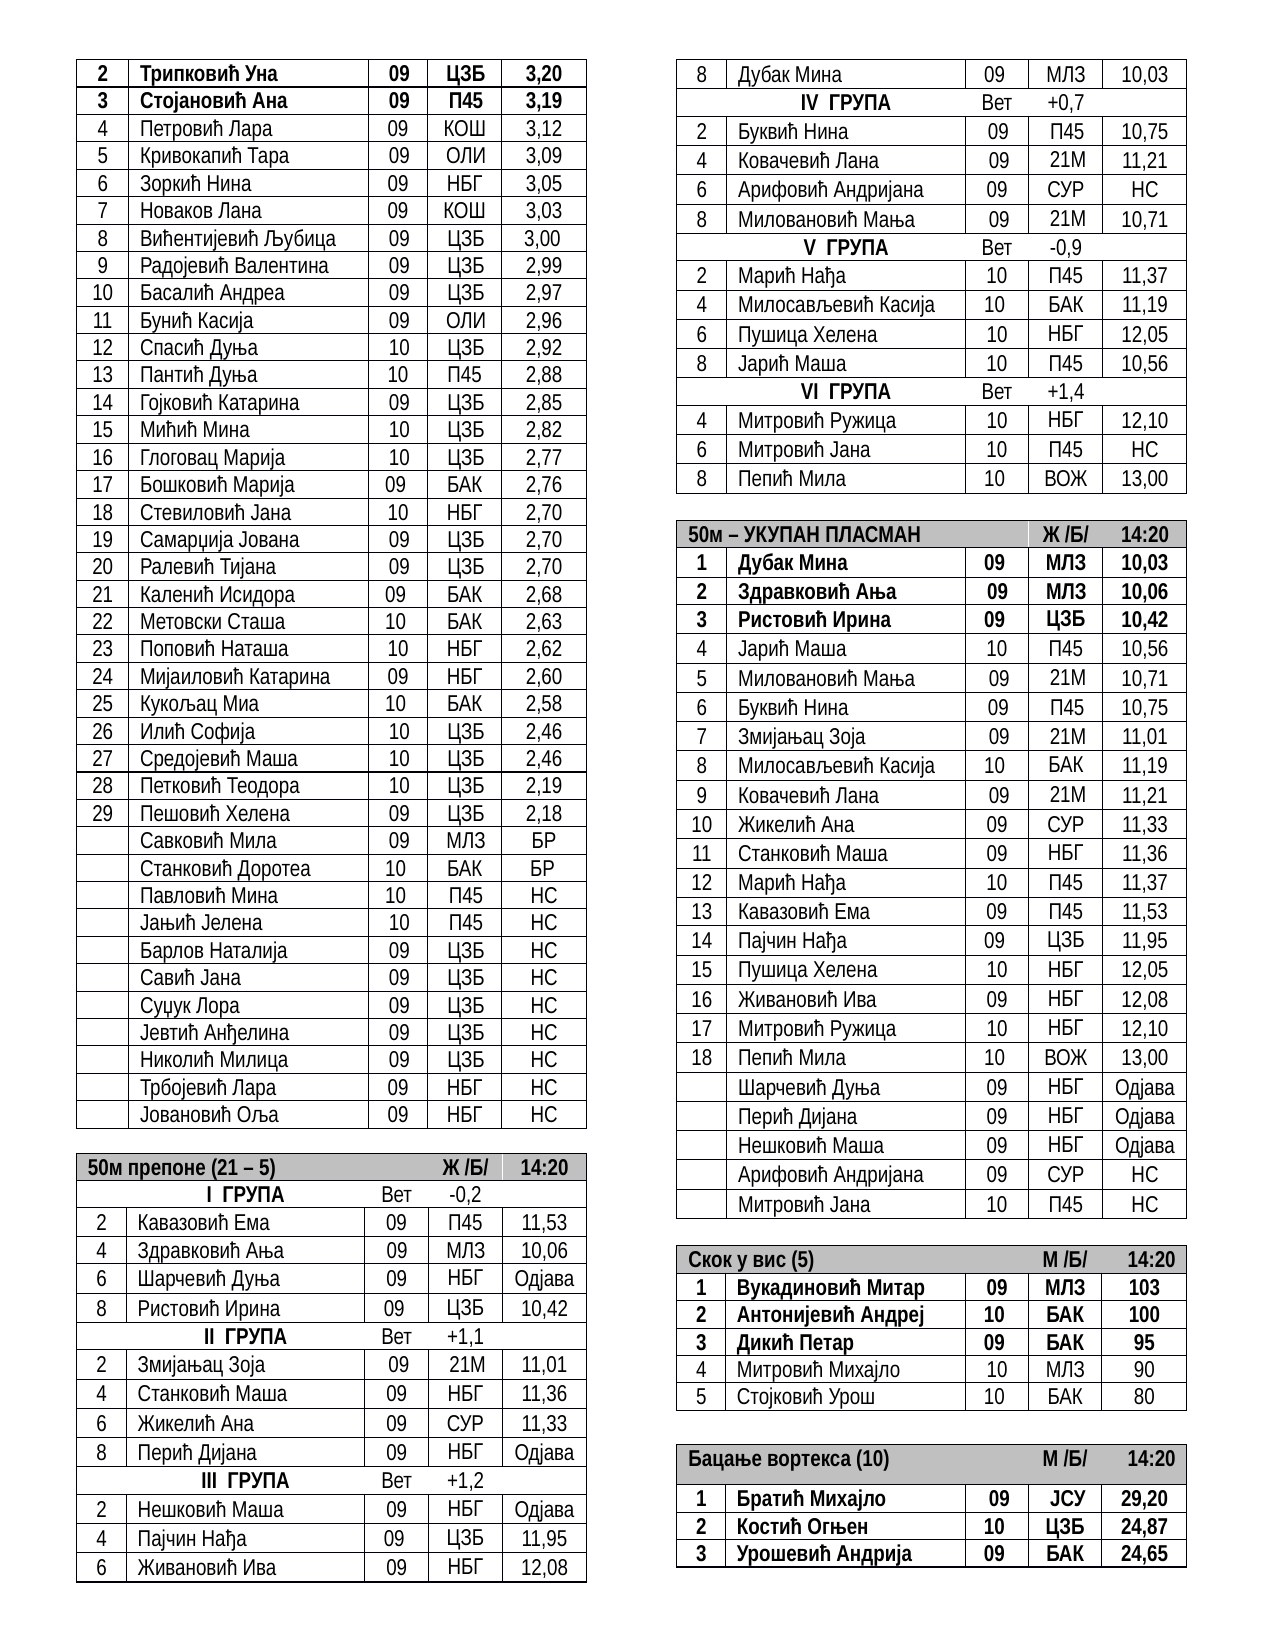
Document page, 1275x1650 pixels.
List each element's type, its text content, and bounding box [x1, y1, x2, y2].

table_cell 3,00 [502, 225, 586, 251]
table_cell ОЛИ [428, 142, 501, 169]
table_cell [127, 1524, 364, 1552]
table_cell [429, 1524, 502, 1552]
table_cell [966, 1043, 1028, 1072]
table_cell КОШ [428, 115, 501, 141]
table_cell Поповић Наташа [129, 635, 368, 662]
table_cell Станковић Доротеа [129, 855, 368, 881]
table_cell [77, 992, 128, 1018]
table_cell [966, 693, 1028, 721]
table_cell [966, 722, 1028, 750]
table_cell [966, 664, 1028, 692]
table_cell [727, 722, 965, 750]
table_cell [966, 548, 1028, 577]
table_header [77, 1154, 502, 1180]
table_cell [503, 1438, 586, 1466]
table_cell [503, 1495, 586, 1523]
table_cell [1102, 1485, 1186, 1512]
table_cell 09 [369, 526, 427, 552]
table_cell 09 [369, 663, 427, 689]
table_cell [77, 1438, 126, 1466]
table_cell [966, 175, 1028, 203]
table_cell 16 [77, 444, 128, 470]
table_cell Глоговац Марија [129, 444, 368, 470]
table_cell Павловић Мина [129, 882, 368, 908]
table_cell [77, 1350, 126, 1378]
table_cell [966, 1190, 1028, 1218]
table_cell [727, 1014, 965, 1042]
table_cell 2,70 [502, 499, 586, 525]
table_cell 10 [369, 855, 427, 881]
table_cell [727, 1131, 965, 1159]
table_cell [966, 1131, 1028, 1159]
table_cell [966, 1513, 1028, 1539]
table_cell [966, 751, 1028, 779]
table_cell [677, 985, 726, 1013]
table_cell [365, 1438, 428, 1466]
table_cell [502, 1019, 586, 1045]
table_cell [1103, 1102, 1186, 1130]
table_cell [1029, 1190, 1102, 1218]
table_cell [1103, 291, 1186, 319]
table_cell 3,20 [502, 60, 586, 86]
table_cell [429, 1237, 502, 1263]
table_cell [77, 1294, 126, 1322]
table_cell 09 [369, 581, 427, 607]
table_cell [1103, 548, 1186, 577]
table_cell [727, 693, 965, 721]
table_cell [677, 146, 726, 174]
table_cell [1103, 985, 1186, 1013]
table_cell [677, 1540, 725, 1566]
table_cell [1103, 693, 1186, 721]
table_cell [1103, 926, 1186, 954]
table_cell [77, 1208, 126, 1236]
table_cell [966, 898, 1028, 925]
table_cell 09 [369, 964, 427, 991]
table_cell 25 [77, 690, 128, 717]
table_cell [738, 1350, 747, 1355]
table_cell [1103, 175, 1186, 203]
table_cell ЦЗБ [428, 225, 501, 251]
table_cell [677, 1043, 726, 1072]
table_cell 09 [369, 471, 427, 497]
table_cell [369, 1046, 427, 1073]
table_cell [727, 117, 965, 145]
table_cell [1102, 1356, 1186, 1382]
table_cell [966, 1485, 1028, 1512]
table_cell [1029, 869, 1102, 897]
table_cell 10 [369, 909, 427, 936]
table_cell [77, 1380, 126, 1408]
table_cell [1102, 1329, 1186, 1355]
table_cell НС [502, 937, 586, 963]
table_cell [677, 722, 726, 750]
table_cell ЦЗБ [428, 416, 501, 443]
table_cell 2,19 [502, 773, 586, 799]
table_cell 10 [369, 882, 427, 908]
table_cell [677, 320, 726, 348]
table_cell НБГ [428, 663, 501, 689]
table_cell 2,77 [502, 444, 586, 470]
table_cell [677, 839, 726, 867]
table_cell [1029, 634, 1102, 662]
table_cell [77, 827, 128, 853]
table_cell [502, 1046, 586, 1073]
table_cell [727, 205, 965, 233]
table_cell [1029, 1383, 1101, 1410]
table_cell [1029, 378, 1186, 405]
table_cell 2,46 [502, 745, 586, 771]
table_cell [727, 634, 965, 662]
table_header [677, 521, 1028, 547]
table_cell 3,05 [502, 170, 586, 196]
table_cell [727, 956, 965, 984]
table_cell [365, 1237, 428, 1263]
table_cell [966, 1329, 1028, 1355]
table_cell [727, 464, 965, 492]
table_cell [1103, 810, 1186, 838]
table_cell П45 [428, 882, 501, 908]
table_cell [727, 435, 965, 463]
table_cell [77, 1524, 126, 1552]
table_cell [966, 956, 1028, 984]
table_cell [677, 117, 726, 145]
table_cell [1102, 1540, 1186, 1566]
table_cell 2,99 [502, 252, 586, 278]
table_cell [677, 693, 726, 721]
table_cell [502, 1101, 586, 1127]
table_cell 10 [369, 444, 427, 470]
table_cell Стевиловић Јана [129, 499, 368, 525]
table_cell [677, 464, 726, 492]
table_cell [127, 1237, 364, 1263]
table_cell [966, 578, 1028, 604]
table_cell Илић Софија [129, 718, 368, 744]
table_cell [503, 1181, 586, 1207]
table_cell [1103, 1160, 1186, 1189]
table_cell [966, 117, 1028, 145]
table_cell 2,85 [502, 389, 586, 415]
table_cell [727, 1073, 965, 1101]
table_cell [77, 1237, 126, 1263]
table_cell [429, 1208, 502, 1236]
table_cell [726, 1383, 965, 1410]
table_cell НБГ [428, 170, 501, 196]
table_cell 2,96 [502, 307, 586, 333]
table_cell П45 [428, 361, 501, 388]
table_cell 09 [369, 197, 427, 223]
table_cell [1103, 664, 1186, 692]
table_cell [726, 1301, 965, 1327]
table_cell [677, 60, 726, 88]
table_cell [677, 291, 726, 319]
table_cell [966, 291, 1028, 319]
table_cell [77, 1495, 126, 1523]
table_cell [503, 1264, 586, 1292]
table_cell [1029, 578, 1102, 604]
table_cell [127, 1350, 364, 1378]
table_cell ЦЗБ [428, 992, 501, 1018]
table_cell 23 [77, 635, 128, 662]
table_cell БР [502, 827, 586, 853]
table_cell [77, 937, 128, 963]
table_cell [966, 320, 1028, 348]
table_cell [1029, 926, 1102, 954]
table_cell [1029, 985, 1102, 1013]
table_cell 10 [369, 416, 427, 443]
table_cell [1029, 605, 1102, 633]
table_cell НС [502, 909, 586, 936]
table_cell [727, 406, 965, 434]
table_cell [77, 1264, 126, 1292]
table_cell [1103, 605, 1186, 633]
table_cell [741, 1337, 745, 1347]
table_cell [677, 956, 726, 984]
table_cell ЦЗБ [428, 800, 501, 826]
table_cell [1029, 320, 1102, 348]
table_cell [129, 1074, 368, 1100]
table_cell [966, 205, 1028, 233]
table_cell БР [502, 855, 586, 881]
table_cell ЦЗБ [428, 964, 501, 991]
table_cell Стојановић Ана [129, 88, 368, 114]
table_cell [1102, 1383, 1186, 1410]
table_cell Ралевић Тијана [129, 553, 368, 579]
table_cell 28 [77, 773, 128, 799]
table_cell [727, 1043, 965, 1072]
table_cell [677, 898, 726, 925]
table_cell Савковић Мила [129, 827, 368, 853]
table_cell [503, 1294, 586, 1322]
table_cell 9 [77, 252, 128, 278]
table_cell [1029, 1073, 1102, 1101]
table_cell Мијаиловић Катарина [129, 663, 368, 689]
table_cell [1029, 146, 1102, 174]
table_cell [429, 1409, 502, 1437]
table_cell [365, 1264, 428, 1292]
table_cell 19 [77, 526, 128, 552]
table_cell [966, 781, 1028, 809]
table_cell Петковић Теодора [129, 773, 368, 799]
table_cell 09 [369, 225, 427, 251]
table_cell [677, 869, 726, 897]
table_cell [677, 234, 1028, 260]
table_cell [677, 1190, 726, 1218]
table_cell 7 [77, 197, 128, 223]
table_cell 3 [77, 88, 128, 114]
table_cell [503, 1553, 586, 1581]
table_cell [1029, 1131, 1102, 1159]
table_cell 2,63 [502, 608, 586, 634]
table_cell Трипковић Уна [129, 60, 368, 86]
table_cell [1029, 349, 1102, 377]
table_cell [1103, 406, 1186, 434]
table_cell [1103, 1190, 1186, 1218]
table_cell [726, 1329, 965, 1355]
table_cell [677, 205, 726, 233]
table_cell НС [502, 992, 586, 1018]
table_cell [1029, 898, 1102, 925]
table_cell 10 [369, 608, 427, 634]
table_cell 18 [77, 499, 128, 525]
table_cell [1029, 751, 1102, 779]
table_cell 21 [77, 581, 128, 607]
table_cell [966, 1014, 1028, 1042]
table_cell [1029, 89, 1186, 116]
table_cell ЦЗБ [428, 526, 501, 552]
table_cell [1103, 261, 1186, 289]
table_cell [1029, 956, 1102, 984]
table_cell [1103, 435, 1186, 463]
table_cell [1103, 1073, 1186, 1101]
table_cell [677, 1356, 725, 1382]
table_cell Спасић Дуња [129, 334, 368, 360]
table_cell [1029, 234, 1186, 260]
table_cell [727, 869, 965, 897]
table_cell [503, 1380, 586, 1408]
table_cell 09 [369, 252, 427, 278]
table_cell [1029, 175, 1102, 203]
table_cell 3,09 [502, 142, 586, 169]
table_cell 13 [77, 361, 128, 388]
table_cell Басалић Андреа [129, 279, 368, 306]
table_cell 8 [77, 225, 128, 251]
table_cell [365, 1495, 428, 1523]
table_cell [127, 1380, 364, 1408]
table_cell 10 [369, 635, 427, 662]
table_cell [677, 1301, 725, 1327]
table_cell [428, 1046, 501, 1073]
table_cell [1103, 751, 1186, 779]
table_cell 2,88 [502, 361, 586, 388]
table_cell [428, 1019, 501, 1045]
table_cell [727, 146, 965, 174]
table_cell Бошковић Марија [129, 471, 368, 497]
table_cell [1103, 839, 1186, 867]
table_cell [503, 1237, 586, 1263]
table_cell НБГ [428, 499, 501, 525]
table_cell Гојковић Катарина [129, 389, 368, 415]
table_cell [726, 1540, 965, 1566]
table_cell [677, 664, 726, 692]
table_cell [77, 909, 128, 936]
table_cell 09 [369, 992, 427, 1018]
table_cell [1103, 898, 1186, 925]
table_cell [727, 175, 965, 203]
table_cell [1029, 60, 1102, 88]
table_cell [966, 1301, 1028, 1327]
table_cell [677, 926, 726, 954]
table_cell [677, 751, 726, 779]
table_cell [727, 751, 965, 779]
table_cell ЦЗБ [428, 773, 501, 799]
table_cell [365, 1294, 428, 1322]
table_cell НБГ [428, 635, 501, 662]
table_cell Вићентијевић Љубица [129, 225, 368, 251]
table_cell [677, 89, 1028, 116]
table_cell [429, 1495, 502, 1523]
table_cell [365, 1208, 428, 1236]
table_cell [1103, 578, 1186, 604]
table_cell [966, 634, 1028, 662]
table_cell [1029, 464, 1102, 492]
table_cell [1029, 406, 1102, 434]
table_cell Јевтић Анђелина [129, 1019, 368, 1045]
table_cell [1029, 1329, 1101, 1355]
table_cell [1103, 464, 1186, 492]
table_cell 09 [369, 937, 427, 963]
table_cell БАК [428, 855, 501, 881]
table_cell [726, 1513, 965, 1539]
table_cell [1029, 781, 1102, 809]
table_cell Кривокапић Тара [129, 142, 368, 169]
table_cell ЦЗБ [428, 334, 501, 360]
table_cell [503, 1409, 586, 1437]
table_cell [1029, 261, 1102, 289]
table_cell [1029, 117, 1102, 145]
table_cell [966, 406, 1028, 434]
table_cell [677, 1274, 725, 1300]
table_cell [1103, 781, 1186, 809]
table_cell Савић Јана [129, 964, 368, 991]
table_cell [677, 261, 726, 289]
table_cell П45 [428, 909, 501, 936]
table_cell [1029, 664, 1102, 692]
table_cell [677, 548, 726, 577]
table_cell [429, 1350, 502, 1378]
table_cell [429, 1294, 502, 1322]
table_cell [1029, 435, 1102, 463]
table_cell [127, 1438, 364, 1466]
table_cell Самарџија Јована [129, 526, 368, 552]
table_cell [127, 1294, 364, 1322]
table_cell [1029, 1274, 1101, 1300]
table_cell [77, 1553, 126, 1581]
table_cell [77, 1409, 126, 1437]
table_cell ЦЗБ [428, 252, 501, 278]
table_cell Јањић Јелена [129, 909, 368, 936]
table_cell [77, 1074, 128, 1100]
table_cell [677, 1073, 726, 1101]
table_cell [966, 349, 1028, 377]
table_cell 09 [369, 800, 427, 826]
table_cell 15 [77, 416, 128, 443]
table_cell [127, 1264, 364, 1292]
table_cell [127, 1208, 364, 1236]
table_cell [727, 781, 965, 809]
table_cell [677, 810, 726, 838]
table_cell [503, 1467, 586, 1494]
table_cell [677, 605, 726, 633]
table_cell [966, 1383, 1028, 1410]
table_cell ЦЗБ [428, 279, 501, 306]
table_cell БАК [428, 581, 501, 607]
table_cell 2,62 [502, 635, 586, 662]
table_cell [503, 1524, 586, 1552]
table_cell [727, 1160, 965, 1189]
table_cell 2,46 [502, 718, 586, 744]
table_cell 10 [369, 499, 427, 525]
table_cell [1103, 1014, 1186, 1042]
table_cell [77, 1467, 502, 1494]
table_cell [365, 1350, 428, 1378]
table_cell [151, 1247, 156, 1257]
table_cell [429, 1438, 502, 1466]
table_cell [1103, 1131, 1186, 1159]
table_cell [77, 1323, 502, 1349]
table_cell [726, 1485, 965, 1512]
table_cell Барлов Наталија [129, 937, 368, 963]
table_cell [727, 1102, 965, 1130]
table_cell Пантић Дуња [129, 361, 368, 388]
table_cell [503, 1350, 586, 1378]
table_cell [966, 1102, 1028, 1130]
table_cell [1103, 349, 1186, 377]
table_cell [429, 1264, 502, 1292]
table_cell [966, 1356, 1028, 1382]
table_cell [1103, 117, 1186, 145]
table_cell 09 [369, 307, 427, 333]
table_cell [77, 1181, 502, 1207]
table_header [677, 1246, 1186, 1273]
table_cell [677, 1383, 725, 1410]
table_cell П45 [428, 88, 501, 114]
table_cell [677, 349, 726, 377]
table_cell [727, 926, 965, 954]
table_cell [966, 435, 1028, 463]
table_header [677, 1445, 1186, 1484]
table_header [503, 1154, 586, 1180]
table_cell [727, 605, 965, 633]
table_cell 09 [369, 88, 427, 114]
table_cell 10 [369, 361, 427, 388]
table_cell 09 [369, 115, 427, 141]
table_cell ЦЗБ [428, 745, 501, 771]
table_cell Новаков Лана [129, 197, 368, 223]
table_cell Зоркић Нина [129, 170, 368, 196]
table_cell ОЛИ [428, 307, 501, 333]
table_cell Петровић Лара [129, 115, 368, 141]
table_cell 2,18 [502, 800, 586, 826]
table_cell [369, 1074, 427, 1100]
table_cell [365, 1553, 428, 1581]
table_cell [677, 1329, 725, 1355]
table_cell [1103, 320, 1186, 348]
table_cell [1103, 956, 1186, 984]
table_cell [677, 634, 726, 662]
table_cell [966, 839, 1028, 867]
table_cell 09 [369, 389, 427, 415]
table_cell НС [502, 882, 586, 908]
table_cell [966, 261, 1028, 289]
table_cell Суџук Лора [129, 992, 368, 1018]
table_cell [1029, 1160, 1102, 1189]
table_cell 26 [77, 718, 128, 744]
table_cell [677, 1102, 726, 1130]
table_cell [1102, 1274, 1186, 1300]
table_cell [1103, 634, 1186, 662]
table_cell 2,76 [502, 471, 586, 497]
table_cell 29 [77, 800, 128, 826]
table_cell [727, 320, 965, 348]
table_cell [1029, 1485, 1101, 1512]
table_cell 09 [369, 279, 427, 306]
table_cell 10 [369, 718, 427, 744]
table_cell ЦЗБ [428, 389, 501, 415]
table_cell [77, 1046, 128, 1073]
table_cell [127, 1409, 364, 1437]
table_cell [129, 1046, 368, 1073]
table_cell 2,60 [502, 663, 586, 689]
table_cell 09 [369, 60, 427, 86]
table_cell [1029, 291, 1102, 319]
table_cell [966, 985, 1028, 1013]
table_cell Каленић Исидора [129, 581, 368, 607]
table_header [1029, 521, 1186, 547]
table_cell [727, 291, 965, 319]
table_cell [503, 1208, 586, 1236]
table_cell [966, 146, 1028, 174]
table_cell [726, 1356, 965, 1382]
table_cell 2,70 [502, 553, 586, 579]
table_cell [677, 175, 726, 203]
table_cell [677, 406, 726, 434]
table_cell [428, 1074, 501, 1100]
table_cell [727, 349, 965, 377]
table_cell 12 [77, 334, 128, 360]
table_cell Бунић Касија [129, 307, 368, 333]
table_cell 20 [77, 553, 128, 579]
table_cell ЦЗБ [428, 937, 501, 963]
table_cell [77, 1019, 128, 1045]
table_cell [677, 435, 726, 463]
table_cell 09 [369, 170, 427, 196]
table_cell 09 [369, 827, 427, 853]
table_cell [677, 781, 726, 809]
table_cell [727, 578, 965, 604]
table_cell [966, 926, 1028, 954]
table_cell МЛЗ [428, 827, 501, 853]
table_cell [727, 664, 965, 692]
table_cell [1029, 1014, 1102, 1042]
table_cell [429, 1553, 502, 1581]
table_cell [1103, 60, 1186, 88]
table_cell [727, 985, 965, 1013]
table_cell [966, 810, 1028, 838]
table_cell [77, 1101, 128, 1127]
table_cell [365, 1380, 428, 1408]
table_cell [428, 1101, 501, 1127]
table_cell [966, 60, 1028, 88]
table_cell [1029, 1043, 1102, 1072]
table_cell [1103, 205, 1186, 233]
table_cell Средојевић Маша [129, 745, 368, 771]
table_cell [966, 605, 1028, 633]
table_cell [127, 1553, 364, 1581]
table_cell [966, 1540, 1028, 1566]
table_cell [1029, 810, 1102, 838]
table_cell 3,12 [502, 115, 586, 141]
table_cell 2,70 [502, 526, 586, 552]
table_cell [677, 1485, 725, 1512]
table_cell 2,82 [502, 416, 586, 443]
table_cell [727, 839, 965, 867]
table_cell [77, 882, 128, 908]
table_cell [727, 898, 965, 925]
table_cell 10 [369, 690, 427, 717]
table_cell 3,03 [502, 197, 586, 223]
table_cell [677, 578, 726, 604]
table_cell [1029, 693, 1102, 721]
table_cell 2,68 [502, 581, 586, 607]
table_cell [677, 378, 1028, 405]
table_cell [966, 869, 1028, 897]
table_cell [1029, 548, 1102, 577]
table_cell Метовски Сташа [129, 608, 368, 634]
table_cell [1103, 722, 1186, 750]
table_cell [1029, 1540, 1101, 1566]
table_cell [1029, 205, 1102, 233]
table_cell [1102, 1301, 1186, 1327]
table_cell ЦЗБ [428, 553, 501, 579]
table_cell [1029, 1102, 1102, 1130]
table_cell 09 [369, 553, 427, 579]
table_cell НС [502, 964, 586, 991]
table_cell 11 [77, 307, 128, 333]
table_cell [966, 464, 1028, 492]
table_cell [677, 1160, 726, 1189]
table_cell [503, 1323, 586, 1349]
table_cell 4 [77, 115, 128, 141]
table_cell 5 [77, 142, 128, 169]
table_cell ЦЗБ [428, 60, 501, 86]
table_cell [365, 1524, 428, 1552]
table_cell 17 [77, 471, 128, 497]
table_cell БАК [428, 471, 501, 497]
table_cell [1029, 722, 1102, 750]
table_cell КОШ [428, 197, 501, 223]
table_cell БАК [428, 690, 501, 717]
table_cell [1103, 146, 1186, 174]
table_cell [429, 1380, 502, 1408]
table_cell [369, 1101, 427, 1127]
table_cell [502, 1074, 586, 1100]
table_cell 10 [369, 745, 427, 771]
table_cell 09 [369, 142, 427, 169]
table_cell 10 [369, 773, 427, 799]
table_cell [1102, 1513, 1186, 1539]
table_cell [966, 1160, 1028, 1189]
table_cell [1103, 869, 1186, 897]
table_cell [77, 855, 128, 881]
table_cell БАК [428, 608, 501, 634]
table_cell 10 [77, 279, 128, 306]
table_cell 2,92 [502, 334, 586, 360]
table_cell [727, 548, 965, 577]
table_cell 2,97 [502, 279, 586, 306]
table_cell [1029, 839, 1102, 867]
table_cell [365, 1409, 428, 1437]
table_cell Кукољац Миа [129, 690, 368, 717]
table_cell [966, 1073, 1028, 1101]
table_cell 2,58 [502, 690, 586, 717]
table_cell ЦЗБ [428, 718, 501, 744]
table_cell 6 [77, 170, 128, 196]
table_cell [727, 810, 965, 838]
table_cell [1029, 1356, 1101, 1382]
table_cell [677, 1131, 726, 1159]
table_cell ЦЗБ [428, 444, 501, 470]
table_cell 14 [77, 389, 128, 415]
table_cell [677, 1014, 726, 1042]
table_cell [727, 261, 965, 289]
table_cell 27 [77, 745, 128, 771]
table_cell Радојевић Валентина [129, 252, 368, 278]
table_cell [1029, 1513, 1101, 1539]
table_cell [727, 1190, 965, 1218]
table_cell Пешовић Хелена [129, 800, 368, 826]
table_cell Мићић Мина [129, 416, 368, 443]
table_cell 09 [369, 1019, 427, 1045]
table_cell 3,19 [502, 88, 586, 114]
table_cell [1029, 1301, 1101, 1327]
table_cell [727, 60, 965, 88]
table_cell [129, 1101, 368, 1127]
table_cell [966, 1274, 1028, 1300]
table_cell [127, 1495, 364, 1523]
table_cell [77, 964, 128, 991]
table_cell 2 [77, 60, 128, 86]
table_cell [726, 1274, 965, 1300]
table_cell 10 [369, 334, 427, 360]
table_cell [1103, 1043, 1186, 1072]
table_cell 22 [77, 608, 128, 634]
table_cell 24 [77, 663, 128, 689]
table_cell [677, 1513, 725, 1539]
